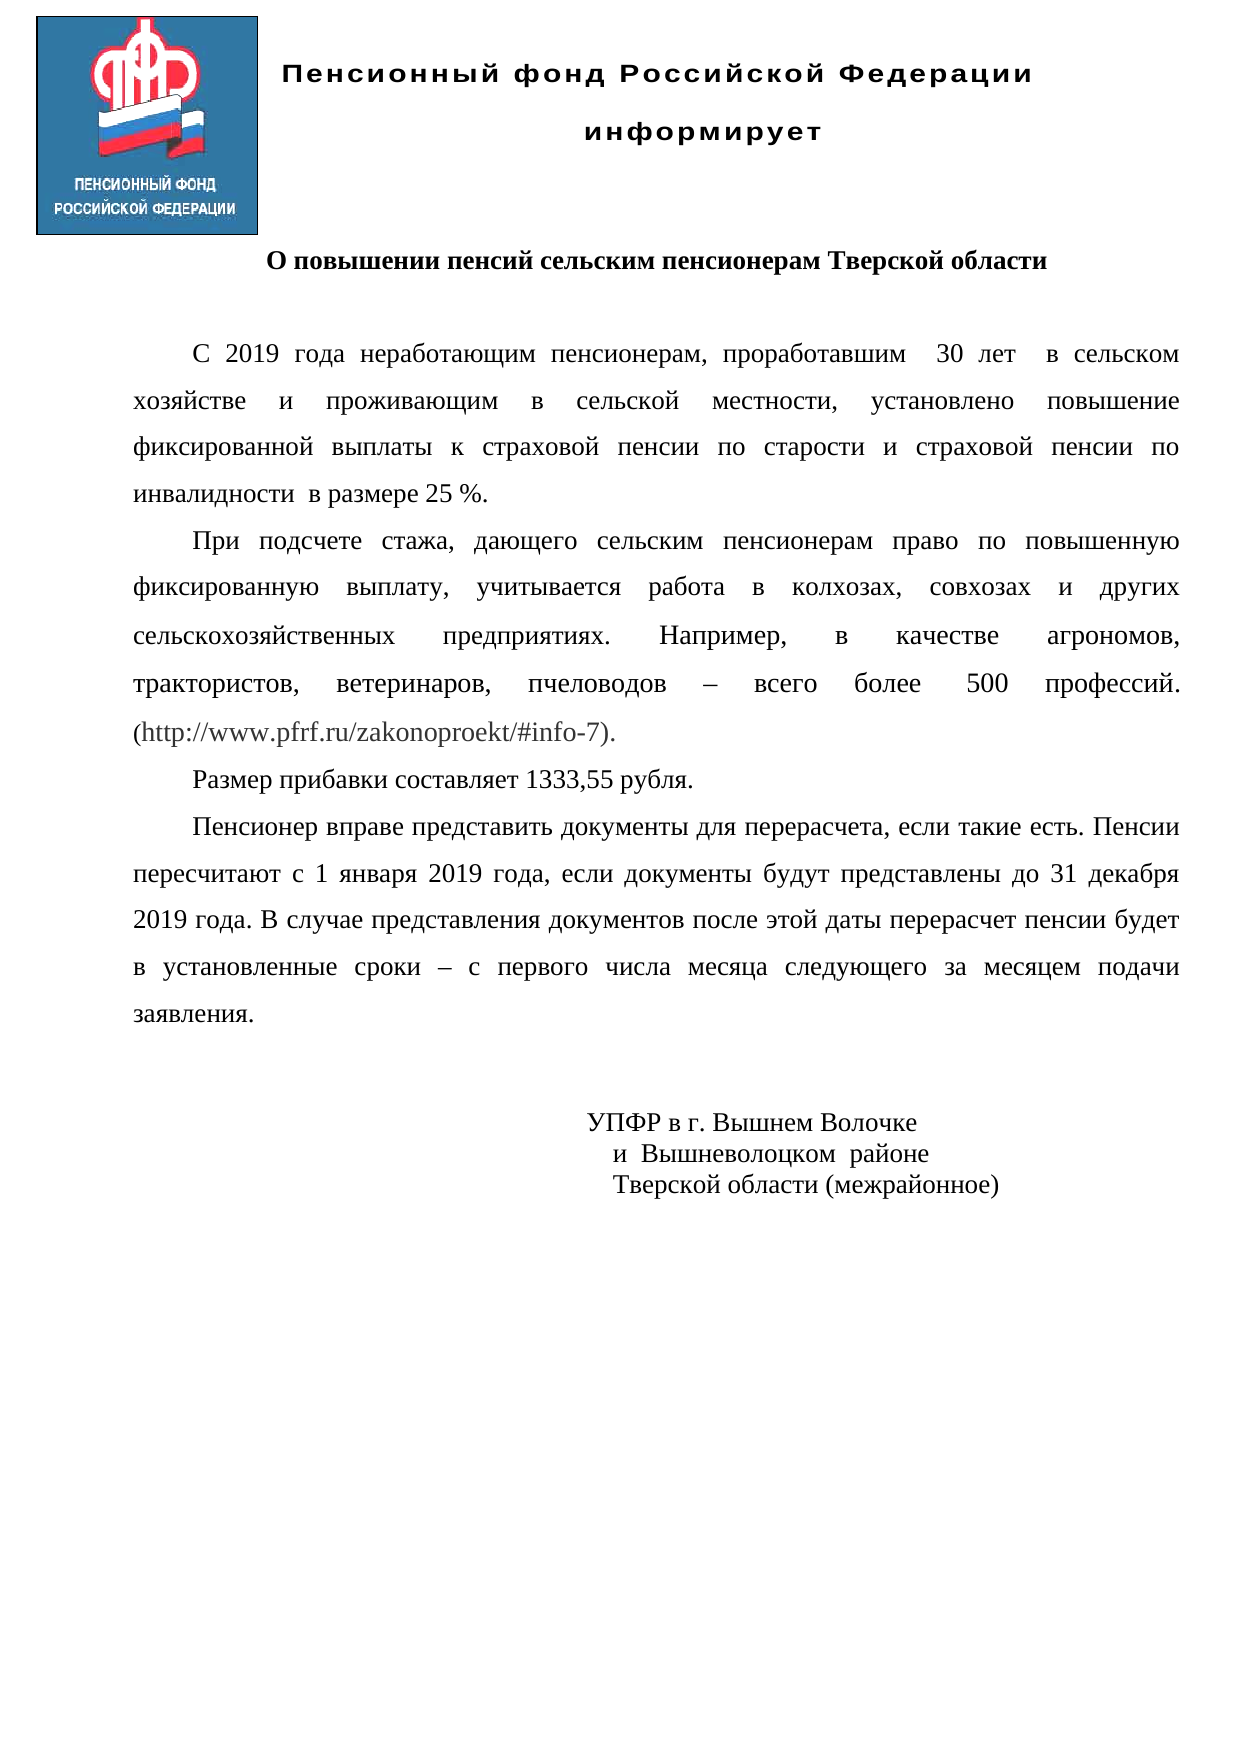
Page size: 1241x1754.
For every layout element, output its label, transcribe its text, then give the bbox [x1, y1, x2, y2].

text Пенсионный фонд Российской Федерации [258, 59, 1181, 88]
text Пенсионер вправе представить документы для перерасчета, если такие есть. Пенсии пересчитают с 1 января 2019 года, если документы будут представлены до 31 декабря 2019 года. В случае представления документов после этой даты перерасчет пенсии будет в установленные сроки – с первого числа месяца следующего за месяцем подачи заявления. [133, 810, 1181, 1028]
text УПФР в г. Вышнем Волочке [0, 1106, 1181, 1137]
text Тверской области (межрайонное) [133, 1168, 1181, 1199]
text и Вышневолоцком районе [133, 1137, 1181, 1168]
text Размер прибавки составляет 1333,55 рубля. [133, 763, 1181, 794]
text О повышении пенсий сельским пенсионерам Тверской области [133, 244, 1181, 275]
text С 2019 года неработающим пенсионерам, проработавшим 30 лет в сельском хозяйстве и проживающим в сельской местности, установлено повышение фиксированной выплаты к страховой пенсии по старости и страховой пенсии по инвалидности в размере 25 %. [133, 337, 1181, 508]
text При подсчете стажа, дающего сельским пенсионерам право по повышенную фиксированную выплату, учитывается работа в колхозах, совхозах и других сельскохозяйственных предприятиях. Например, в качестве агрономов, трактористов, ветеринаров, пчеловодов – всего более 500 профессий. (http://www.pfrf.ru/zakonoproekt/#info-7). [133, 699, 1181, 747]
text информирует [258, 117, 1181, 145]
text При подсчете стажа, дающего сельским пенсионерам право по повышенную фиксированную выплату, учитывается работа в колхозах, совхозах и других сельскохозяйственных предприятиях. Например, в качестве агрономов, трактористов, ветеринаров, пчеловодов – всего более 500 профессий. (http://www.pfrf.ru/zakonoproekt/#info-7). [133, 524, 1181, 666]
